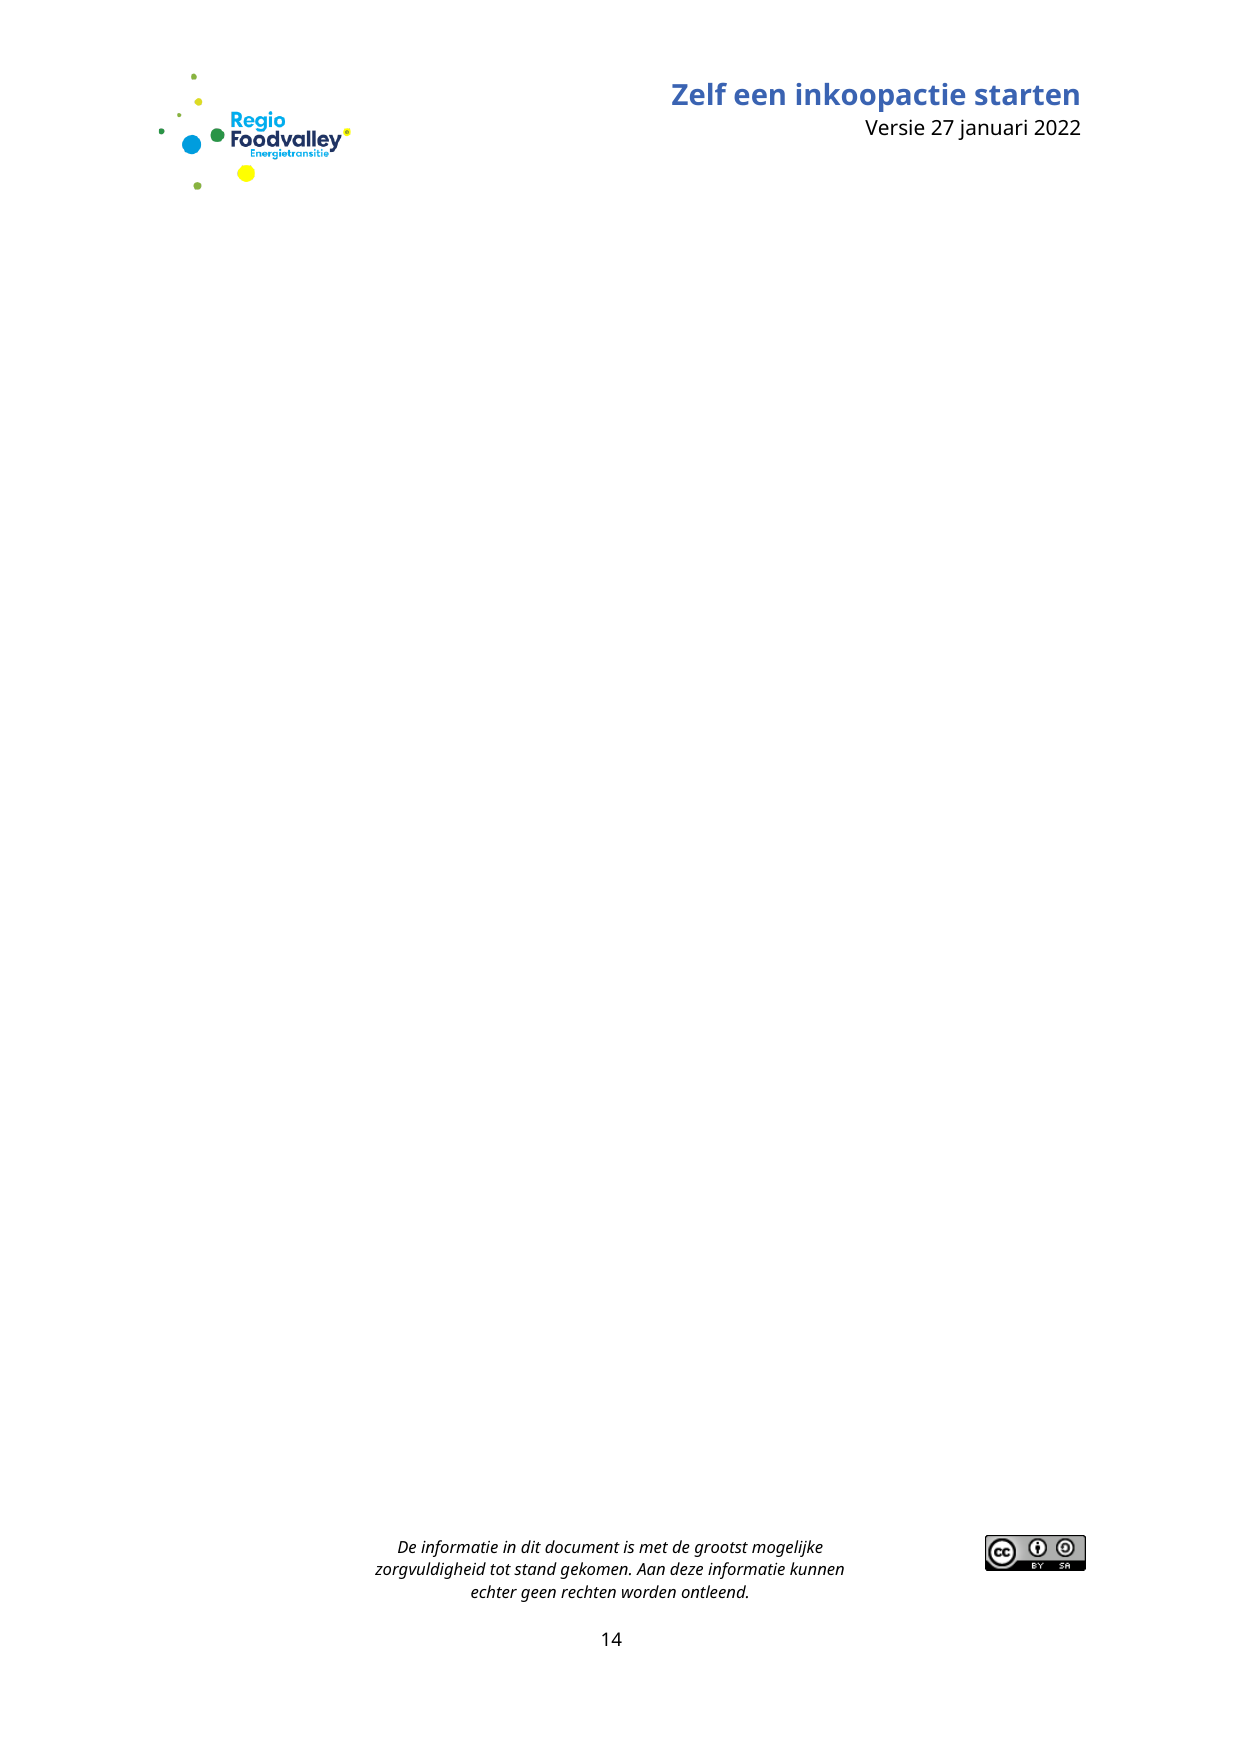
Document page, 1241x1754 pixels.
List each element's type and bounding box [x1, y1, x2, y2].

picture [158, 73, 351, 190]
picture [985, 1535, 1086, 1571]
